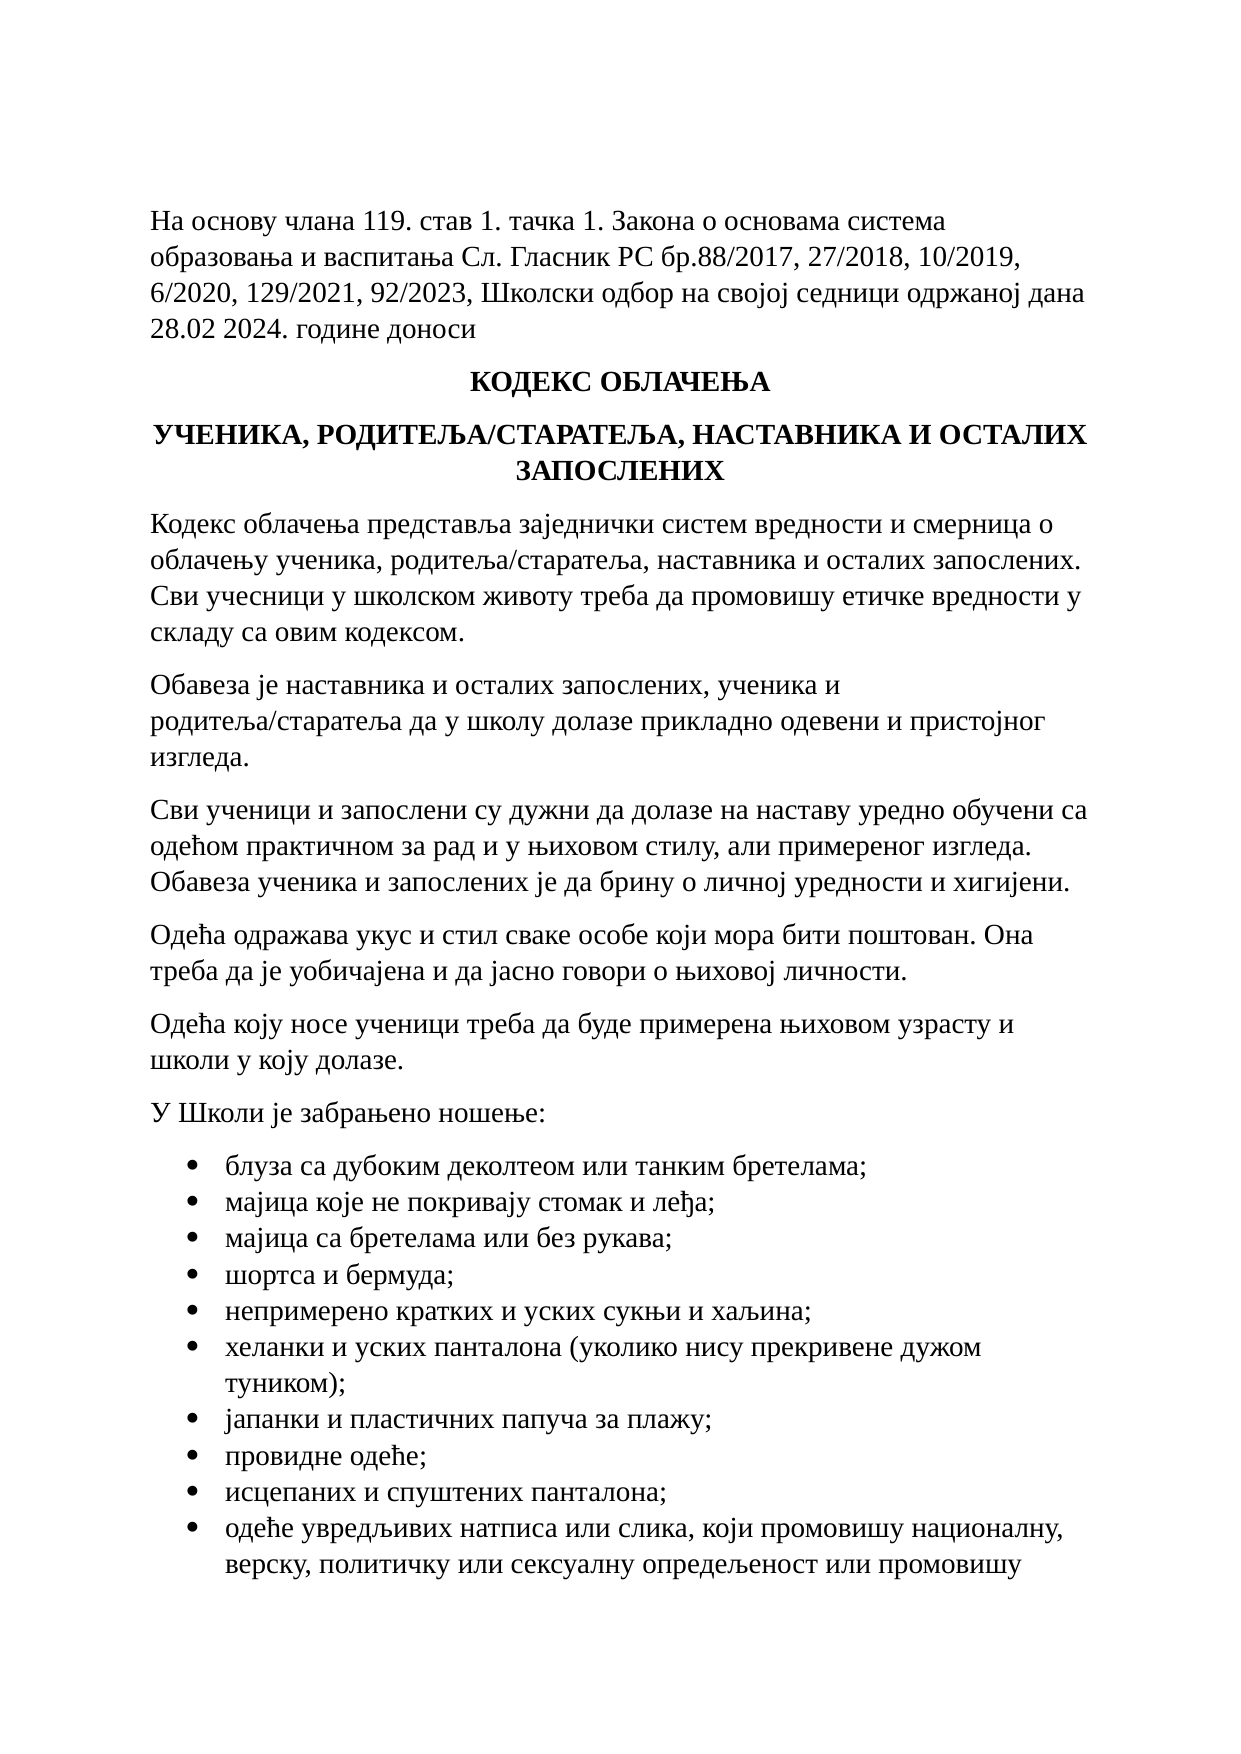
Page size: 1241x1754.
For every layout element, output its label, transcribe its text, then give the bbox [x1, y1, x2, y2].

text Одећа коју носе ученици треба да буде примерена њиховом узрасту и школи у коју долазе. [150, 1006, 1090, 1076]
text На основу члана 119. став 1. тачка 1. Закона о основама система образовања и васпитања Сл. Гласник РС бр.88/2017, 27/2018, 10/2019, 6/2020, 129/2021, 92/2023, Школски одбор на својој седници одржаној дана 28.02 2024. године доноси [150, 203, 1090, 345]
text УЧЕНИКА, РОДИТЕЉА/СТАРАТЕЉА, НАСТАВНИКА И ОСТАЛИХ ЗАПОСЛЕНИХ [150, 417, 1090, 487]
list јапанки и пластичних папуча за плажу; [187, 1402, 1090, 1435]
text У Школи је забрањено ношење: [150, 1095, 1090, 1129]
list непримерено кратких и уских сукњи и хаљина; [187, 1293, 1090, 1327]
list шортса и бермуда; [187, 1257, 1090, 1290]
list хеланки и уских панталона (уколико нису прекривене дужом туником); [187, 1329, 1090, 1399]
text Сви ученици и запослени су дужни да долазе на наставу уредно обучени са одећом практичном за рад и у њиховом стилу, али примереног изгледа. Обавеза ученика и запослених је да брину о личној уредности и хигијени. [150, 792, 1090, 898]
text КОДЕКС ОБЛАЧЕЊА [150, 364, 1090, 398]
list мајица са бретелама или без рукава; [187, 1221, 1090, 1254]
list мајица које не покривају стомак и леђа; [187, 1184, 1090, 1218]
text Кодекс облачења представља заједнички систем вредности и смерница о облачењу ученика, родитеља/старатеља, наставника и осталих запослених. Сви учесници у школском животу треба да промовишу етичке вредности у складу са овим кодексом. [150, 506, 1090, 648]
list блуза са дубоким деколтеом или танким бретелама; [187, 1148, 1090, 1182]
list провидне одеће; [187, 1438, 1090, 1472]
text Обавеза је наставника и осталих запослених, ученика и родитеља/старатеља да у школу долазе прикладно одевени и пристојног изгледа. [150, 667, 1090, 773]
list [187, 1510, 1090, 1580]
text Одећа одражава укус и стил сваке особе који мора бити поштован. Она треба да је уобичајена и да јасно говори о њиховој личности. [150, 917, 1090, 987]
list исцепаних и спуштених панталона; [187, 1474, 1090, 1508]
